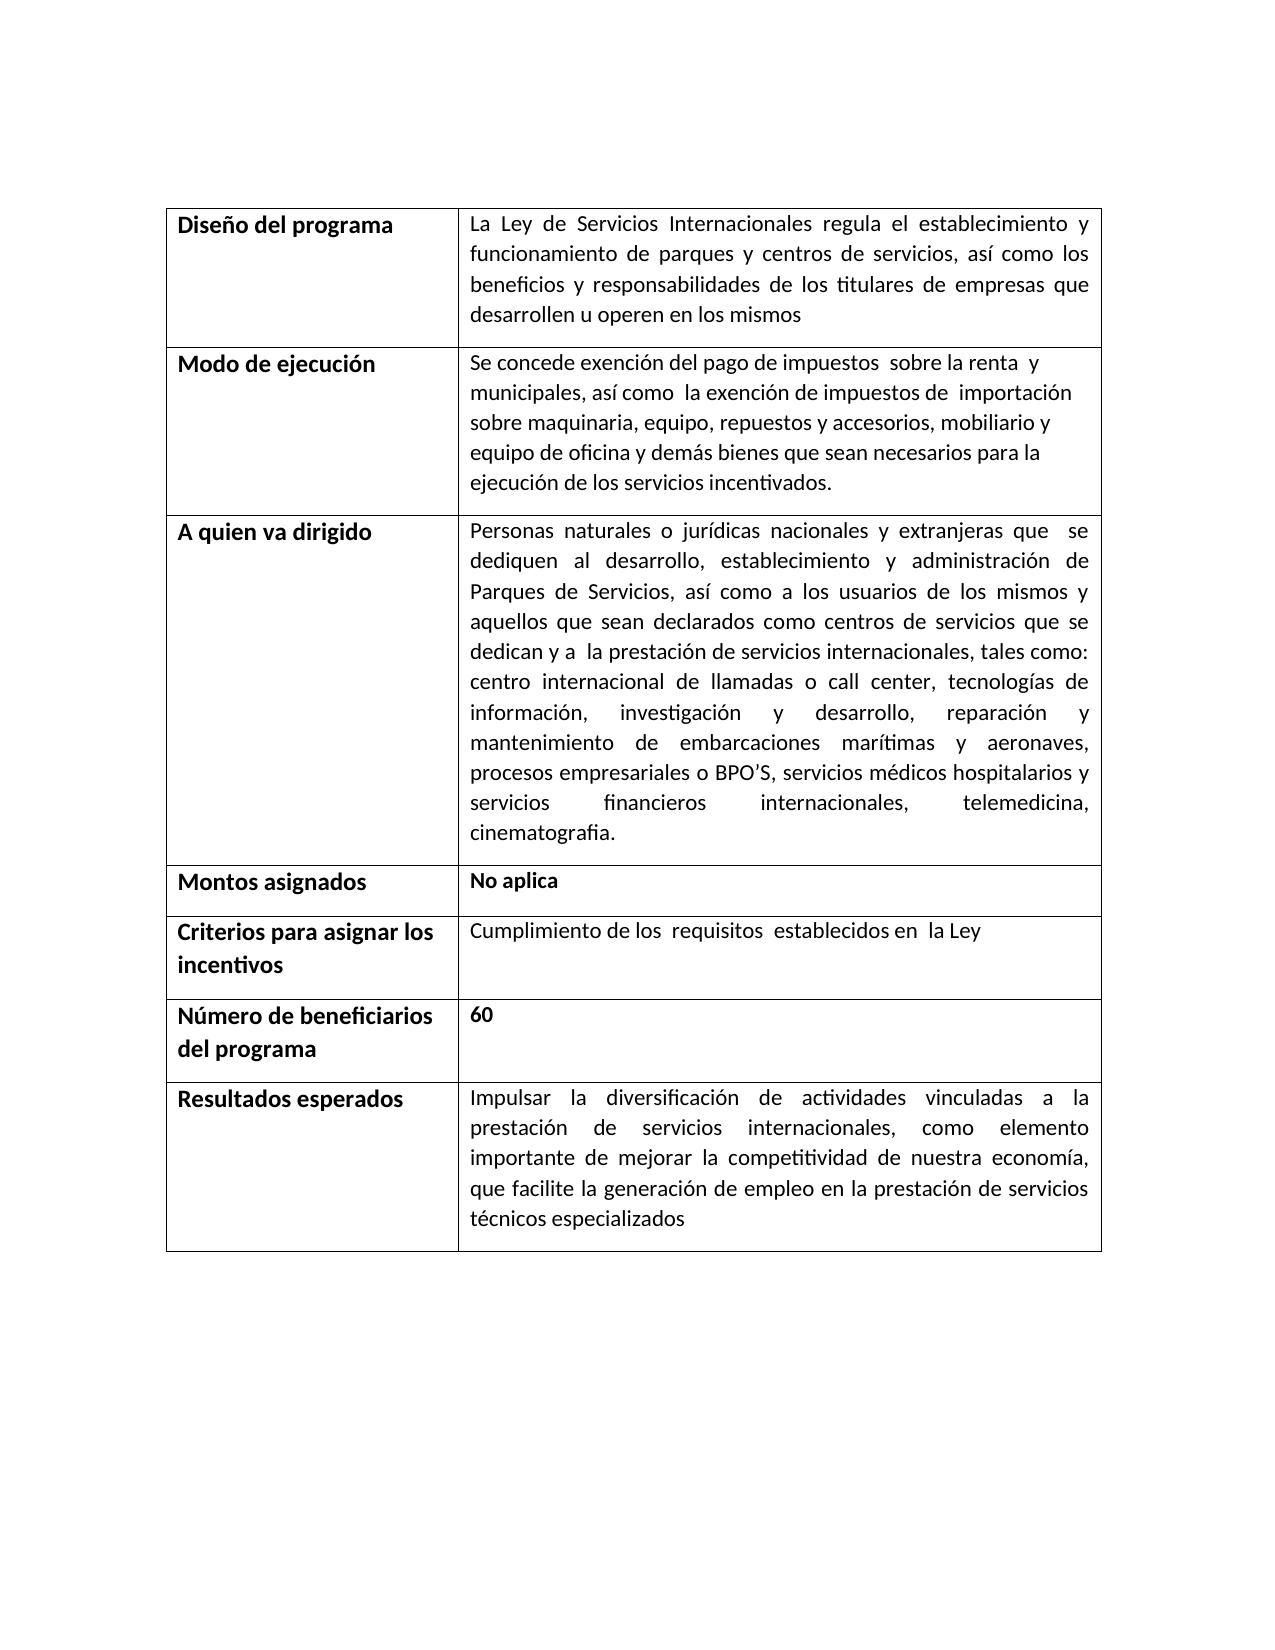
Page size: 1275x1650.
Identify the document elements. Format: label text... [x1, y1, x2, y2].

table_cell 60 [459, 1000, 1101, 1082]
table_cell No aplica [459, 866, 1101, 916]
table_cell Resultados esperados [167, 1083, 458, 1251]
table_cell Impulsar la diversificación de actividades vinculadas a la prestación de servicios internacionales, como elemento importante de mejorar la competitividad de nuestra economía, que facilite la generación de empleo en la prestación de servicios técnicos especializados [459, 1083, 1101, 1251]
table_cell Se concede exención del pago de impuestos sobre la renta y municipales, así como la exención de impuestos de importación sobre maquinaria, equipo, repuestos y accesorios, mobiliario y equipo de oficina y demás bienes que sean necesarios para la ejecución de los servicios incentivados. [459, 348, 1101, 515]
table_cell Montos asignados [167, 866, 458, 916]
table_cell Cumplimiento de los requisitos establecidos en la Ley [459, 917, 1101, 999]
table_header Diseño del programa [167, 209, 458, 347]
table_cell Personas naturales o jurídicas nacionales y extranjeras que se dediquen al desarrollo, establecimiento y administración de Parques de Servicios, así como a los usuarios de los mismos y aquellos que sean declarados como centros de servicios que se dedican y a la prestación de servicios internacionales, tales como: centro internacional de llamadas o call center, tecnologías de información, investigación y desarrollo, reparación y mantenimiento de embarcaciones marítimas y aeronaves, procesos empresariales o BPO’S, servicios médicos hospitalarios y servicios financieros internacionales, telemedicina, cinematografia. [459, 516, 1101, 865]
table_cell Modo de ejecución [167, 348, 458, 515]
table_cell A quien va dirigido [167, 516, 458, 865]
table_cell Criterios para asignar los incentivos [167, 917, 458, 999]
table_header La Ley de Servicios Internacionales regula el establecimiento y funcionamiento de parques y centros de servicios, así como los beneficios y responsabilidades de los titulares de empresas que desarrollen u operen en los mismos [459, 209, 1101, 347]
table_cell Número de beneficiarios del programa [167, 1000, 458, 1082]
